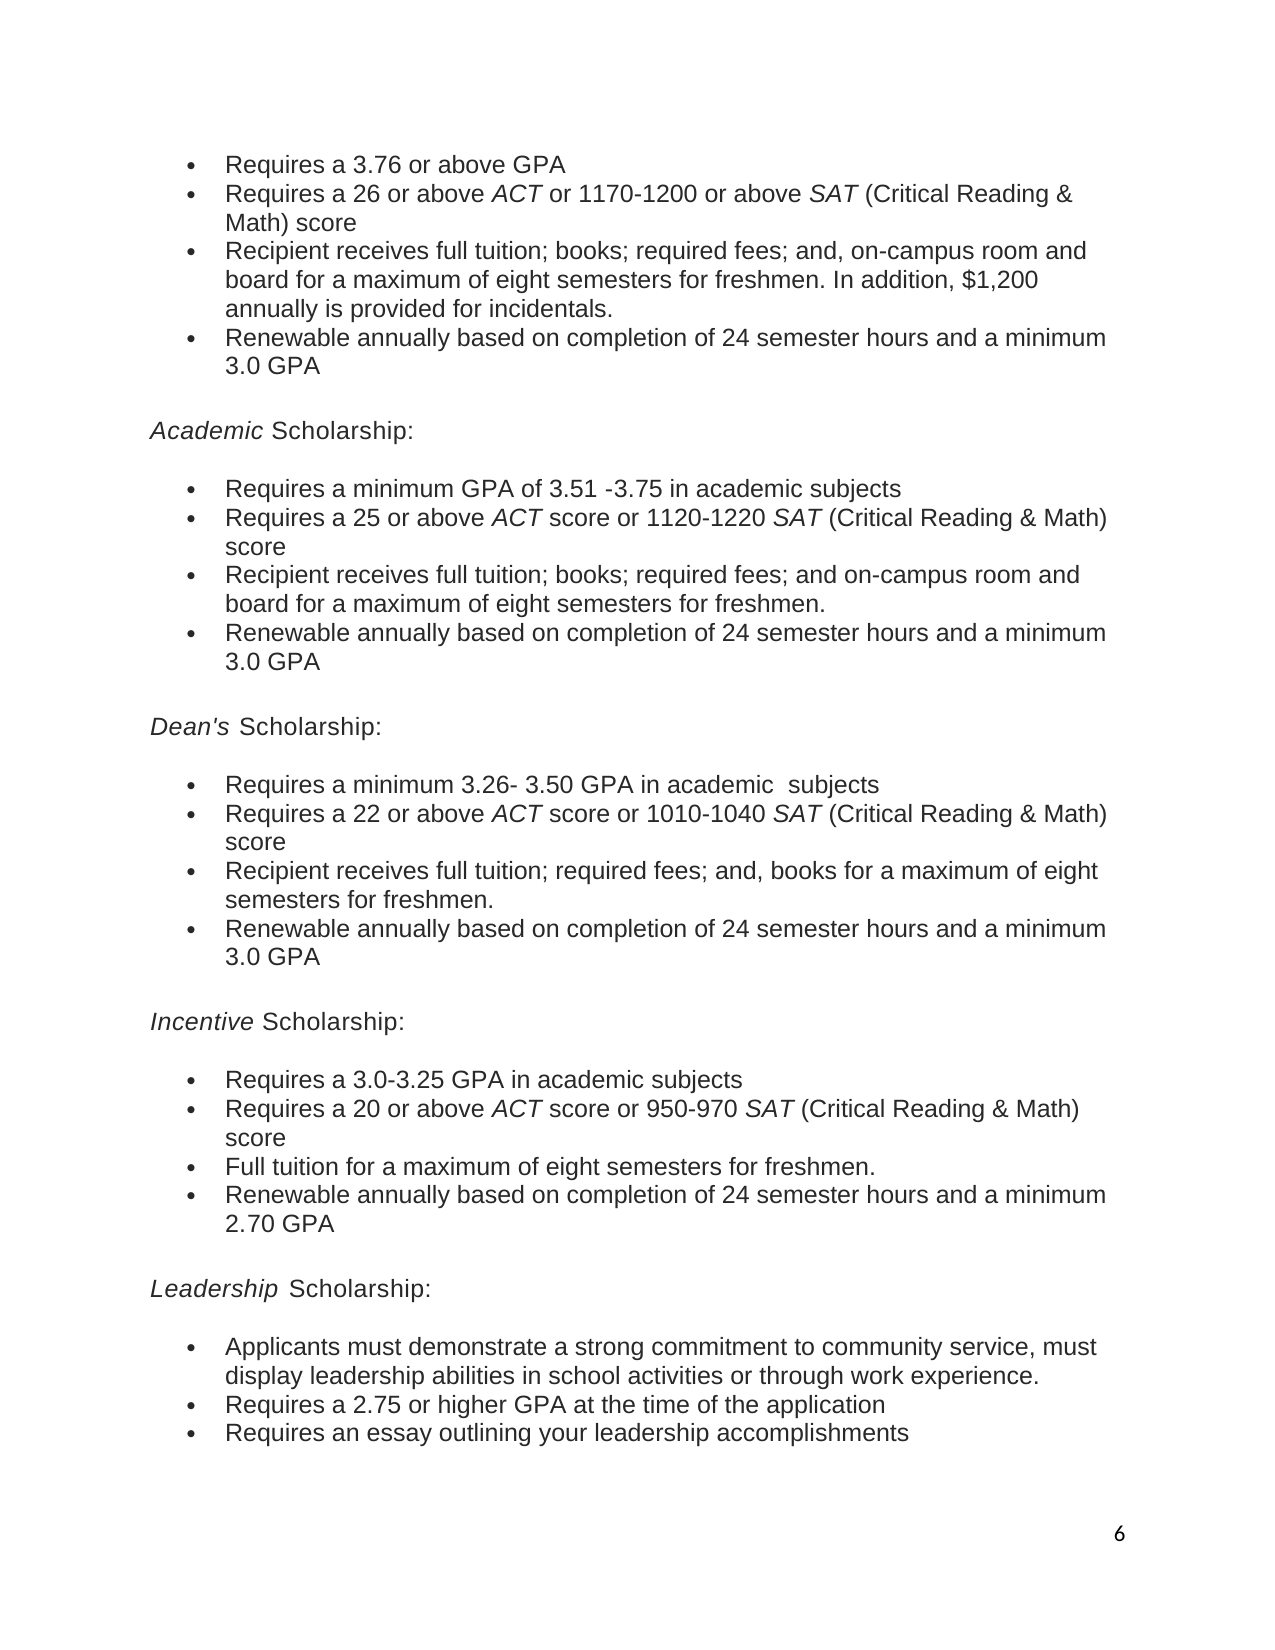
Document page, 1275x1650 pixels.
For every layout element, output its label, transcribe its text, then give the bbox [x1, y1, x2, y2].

list Requires a minimum 3.26- 3.50 GPA in academic subjects [187, 770, 1125, 798]
list Renewable annually based on completion of 24 semester hours and a minimum 3.0 GPA [187, 618, 1125, 676]
list Recipient receives full tuition; books; required fees; and, on-campus room and board for a maximum of eight semesters for freshmen. In addition, $1,200 annually is provided for incidentals. [187, 236, 1125, 322]
text Dean's Scholarship: [150, 705, 1125, 741]
list Requires a 26 or above ACT or 1170-1200 or above SAT (Critical Reading & Math) score [187, 179, 1125, 236]
list Requires a 20 or above ACT score or 950-970 SAT (Critical Reading & Math) score [187, 1094, 1125, 1152]
list Recipient receives full tuition; books; required fees; and on-campus room and board for a maximum of eight semesters for freshmen. [187, 561, 1125, 618]
list Requires a 3.76 or above GPA [187, 150, 1125, 179]
list Requires an essay outlining your leadership accomplishments [187, 1418, 1125, 1447]
text Leadership Scholarship: [150, 1267, 1125, 1303]
list Requires a 25 or above ACT score or 1120-1220 SAT (Critical Reading & Math) score [187, 503, 1125, 561]
list Applicants must demonstrate a strong commitment to community service, must display leadership abilities in school activities or through work experience. [187, 1332, 1125, 1389]
text Incentive Scholarship: [150, 1000, 1125, 1036]
list Renewable annually based on completion of 24 semester hours and a minimum 3.0 GPA [187, 913, 1125, 971]
list Renewable annually based on completion of 24 semester hours and a minimum 3.0 GPA [187, 322, 1125, 380]
list Requires a 3.0-3.25 GPA in academic subjects [187, 1065, 1125, 1094]
list Full tuition for a maximum of eight semesters for freshmen. [187, 1152, 1125, 1180]
text Academic Scholarship: [150, 409, 1125, 445]
list Renewable annually based on completion of 24 semester hours and a minimum 2.70 GPA [187, 1180, 1125, 1238]
list Recipient receives full tuition; required fees; and, books for a maximum of eight semesters for freshmen. [187, 856, 1125, 913]
list Requires a 2.75 or higher GPA at the time of the application [187, 1389, 1125, 1418]
list Requires a minimum GPA of 3.51 -3.75 in academic subjects [187, 474, 1125, 503]
list Requires a 22 or above ACT score or 1010-1040 SAT (Critical Reading & Math) score [187, 798, 1125, 856]
